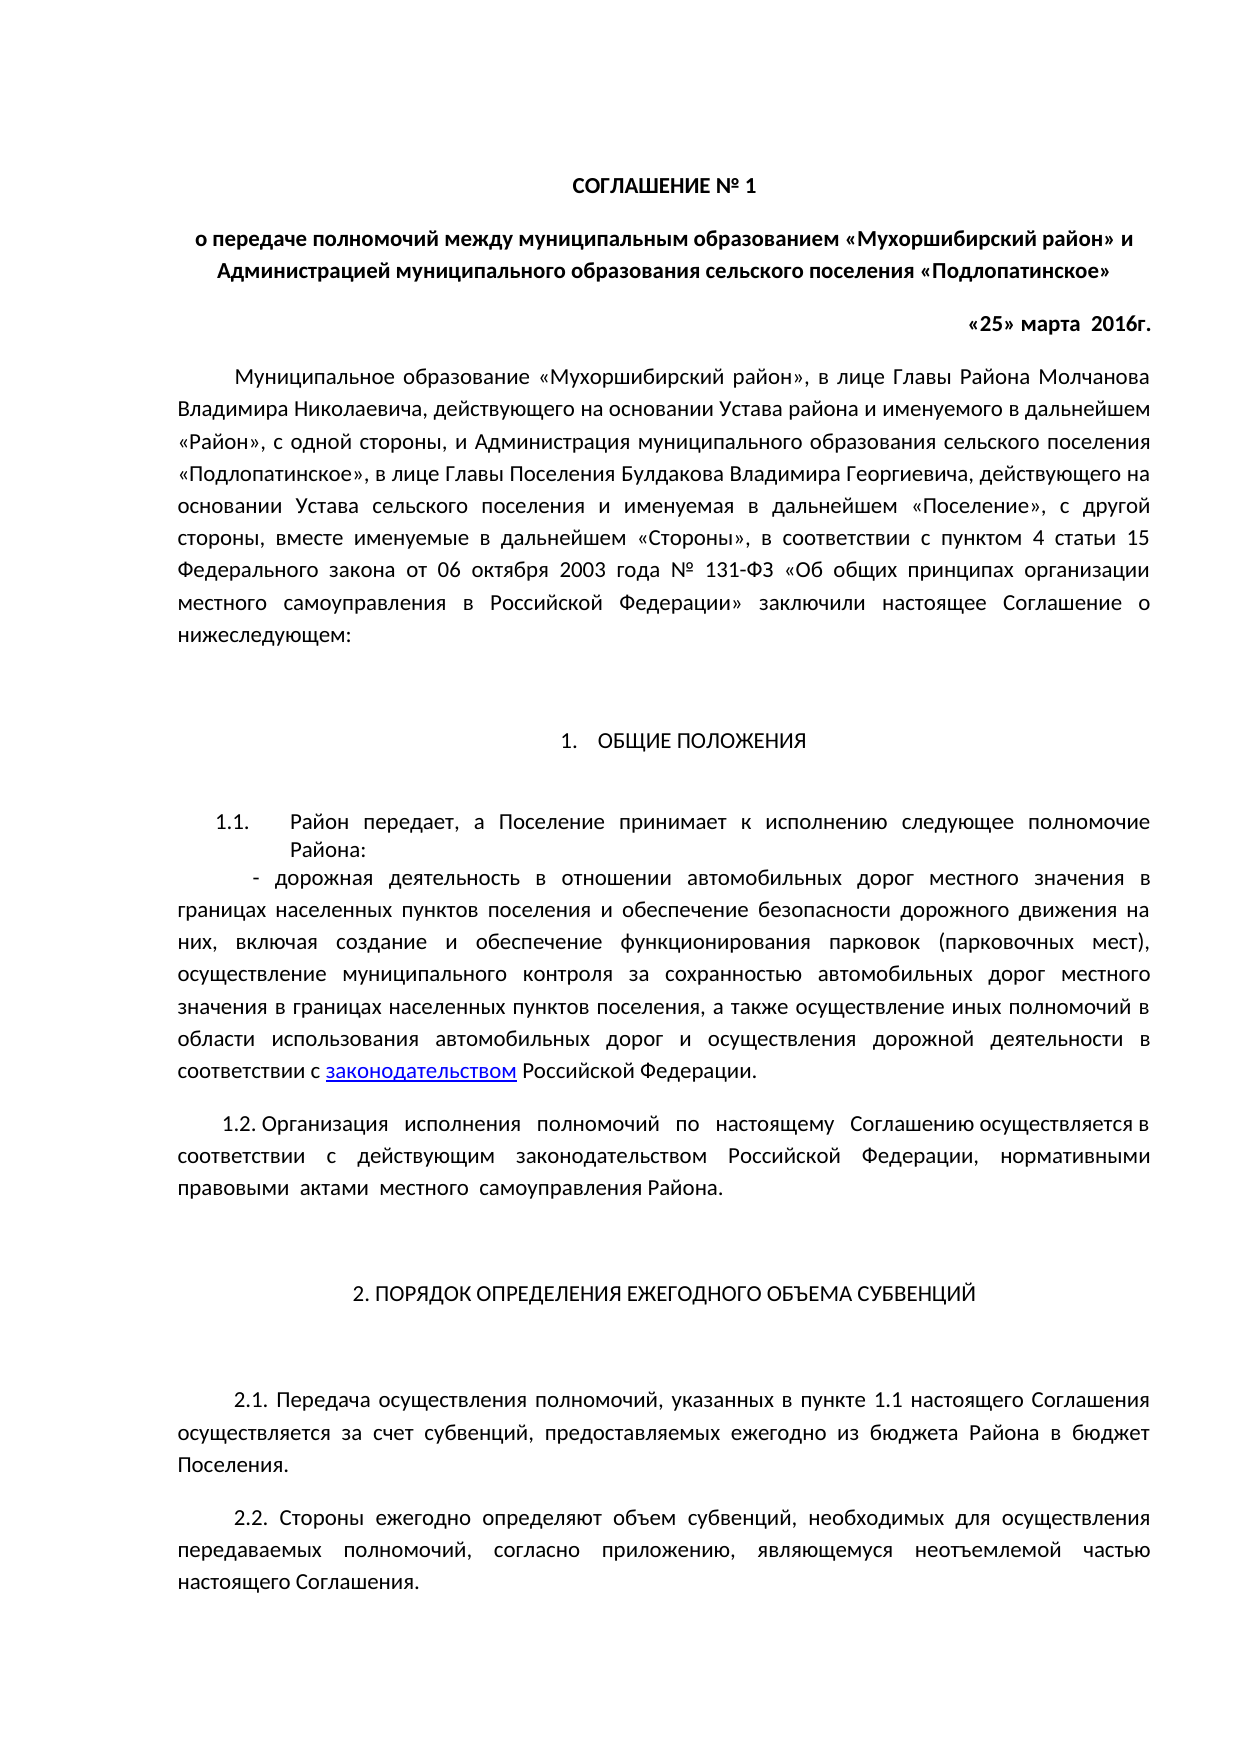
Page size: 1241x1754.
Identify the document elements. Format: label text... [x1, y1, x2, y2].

text 2.1. Передача осуществления полномочий, указанных в пункте 1.1 настоящего Соглашения осуществляется за счет субвенций, предоставляемых ежегодно из бюджета Района в бюджет Поселения. [177, 1386, 1152, 1478]
list Район передает, а Поселение принимает к исполнению следующее полномочие Района: [215, 807, 1152, 863]
text 2. ПОРЯДОК ОПРЕДЕЛЕНИЯ ЕЖЕГОДНОГО ОБЪЕМА СУБВЕНЦИЙ [177, 1279, 1152, 1308]
list ОБЩИЕ ПОЛОЖЕНИЯ [215, 726, 1152, 754]
text 1.2. Организация исполнения полномочий по настоящему Соглашению осуществляется в соответствии с действующим законодательством Российской Федерации, нормативными правовыми актами местного самоуправления Района. [177, 1109, 1152, 1202]
text 2.2. Стороны ежегодно определяют объем субвенций, необходимых для осуществления передаваемых полномочий, согласно приложению, являющемуся неотъемлемой частью настоящего Соглашения. [177, 1503, 1152, 1595]
text о передаче полномочий между муниципальным образованием «Мухоршибирский район» и Администрацией муниципального образования сельского поселения «Подлопатинское» [177, 224, 1152, 284]
text «25» марта 2016г. [177, 309, 1152, 337]
text Муниципальное образование «Мухоршибирский район», в лице Главы Района Молчанова Владимира Николаевича, действующего на основании Устава района и именуемого в дальнейшем «Район», с одной стороны, и Администрация муниципального образования сельского поселения «Подлопатинское», в лице Главы Поселения Булдакова Владимира Георгиевича, действующего на основании Устава сельского поселения и именуемая в дальнейшем «Поселение», с другой стороны, вместе именуемые в дальнейшем «Стороны», в соответствии с пунктом 4 статьи 15 Федерального закона от 06 октября 2003 года № 131-ФЗ «Об общих принципах организации местного самоуправления в Российской Федерации» заключили настоящее Соглашение о нижеследующем: [177, 362, 1152, 648]
text - дорожная деятельность в отношении автомобильных дорог местного значения в границах населенных пунктов поселения и обеспечение безопасности дорожного движения на них, включая создание и обеспечение функционирования парковок (парковочных мест), осуществление муниципального контроля за сохранностью автомобильных дорог местного значения в границах населенных пунктов поселения, а также осуществление иных полномочий в области использования автомобильных дорог и осуществления дорожной деятельности в соответствии с законодательством Российской Федерации. [177, 863, 1152, 1084]
text СОГЛАШЕНИЕ № 1 [177, 171, 1152, 199]
